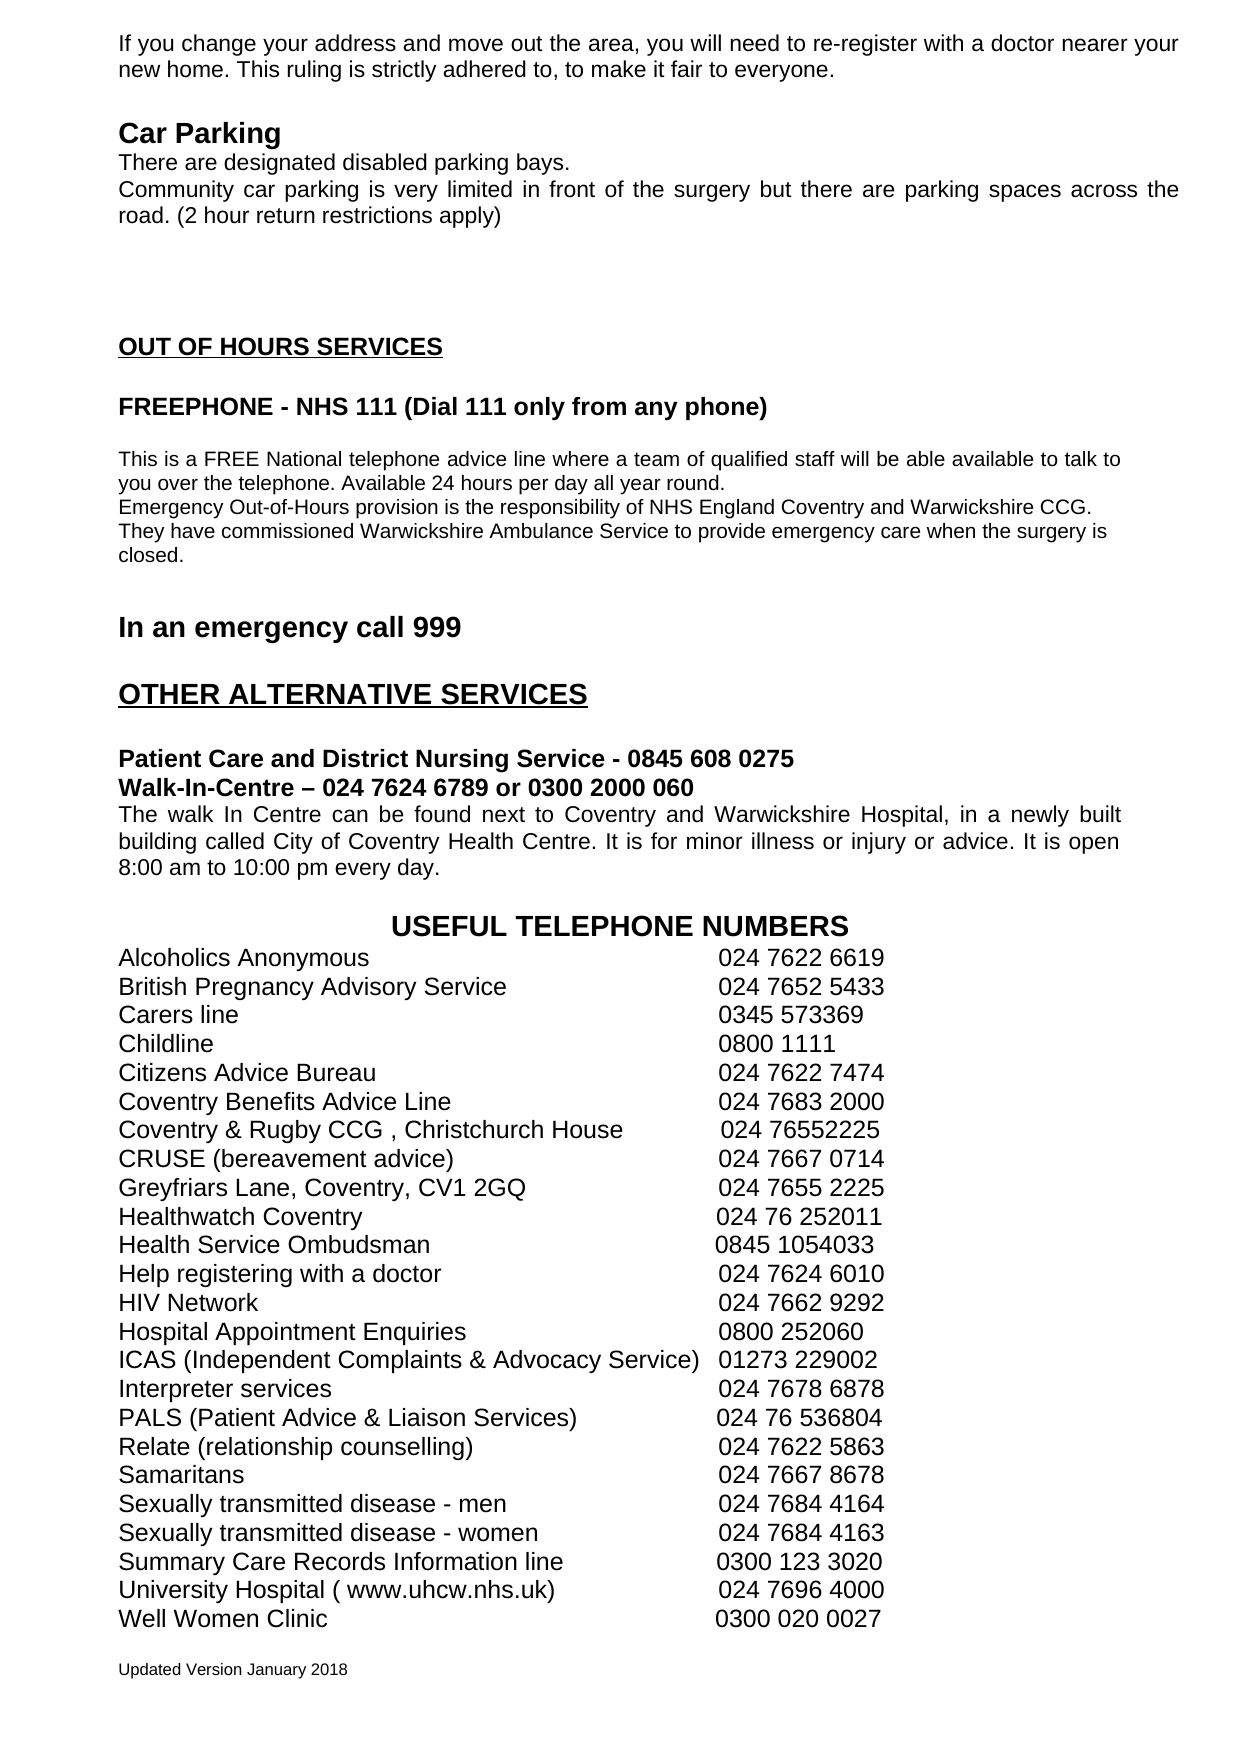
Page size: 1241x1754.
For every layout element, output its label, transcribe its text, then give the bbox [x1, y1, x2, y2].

text Childline 0800 1111 [118, 1029, 1122, 1058]
subtitle USEFUL TELEPHONE NUMBERS [118, 909, 1122, 943]
text Help registering with a doctor 024 7624 6010 [118, 1259, 1122, 1288]
text Sexually transmitted disease - women 024 7684 4163 [118, 1518, 1122, 1546]
text Coventry & Rugby CCG , Christchurch House 024 76552225 [118, 1115, 1181, 1144]
text Interpreter services 024 7678 6878 [118, 1374, 1122, 1403]
text CRUSE (bereavement advice) 024 7667 0714 [118, 1144, 1122, 1173]
text Patient Care and District Nursing Service - 0845 608 0275 [118, 744, 1122, 773]
text The walk In Centre can be found next to Coventry and Warwickshire Hospital, in a newly built building called City of Coventry Health Centre. It is for minor illness or injury or advice. It is open 8:00 am to 10:00 pm every day. [118, 801, 1122, 880]
text 024 7655 2225 [118, 1173, 1181, 1201]
text Sexually transmitted disease - men 024 7684 4164 [118, 1489, 1122, 1518]
text There are designated disabled parking bays. [118, 149, 1181, 176]
text Emergency Out-of-Hours provision is the responsibility of NHS England Coventry and Warwickshire CCG. They have commissioned Warwickshire Ambulance Service to provide emergency care when the surgery is closed. [118, 495, 1122, 567]
text Carers line 0345 573369 [118, 1000, 1122, 1029]
text Samaritans 024 7667 8678 [118, 1460, 1122, 1489]
text ( www.uhcw.nhs.uk) 024 7696 4000 [118, 1575, 1122, 1604]
text PALS (Patient Advice & Liaison Services) 024 76 536804 [118, 1403, 1122, 1431]
text Relate (relationship counselling) 024 7622 5863 [118, 1431, 1122, 1460]
text ICAS (Independent Complaints & Advocacy Service) 01273 229002 [118, 1345, 1122, 1374]
text British Pregnancy Advisory Service 024 7652 5433 [118, 971, 1122, 1000]
text Citizens Advice Bureau 024 7622 7474 [118, 1058, 1122, 1086]
text Healthwatch Coventry 024 76 252011 [118, 1201, 1181, 1230]
text HIV Network 024 7662 9292 [118, 1288, 1122, 1316]
text This is a FREE National telephone advice line where a team of qualified staff will be able available to talk to you over the telephone. Available 24 hours per day all year round. [118, 447, 1122, 495]
text Hospital Appointment Enquiries 0800 252060 [118, 1316, 1122, 1345]
subtitle OUT OF HOURS SERVICES [118, 332, 1122, 360]
text OTHER ALTERNATIVE SERVICES [118, 677, 1181, 710]
text Alcoholics Anonymous 024 7622 6619 [118, 943, 1122, 971]
text Benefits Advice Line 024 7683 2000 [118, 1086, 1122, 1115]
text Well Women Clinic 0300 020 0027 [118, 1604, 1122, 1633]
text In an emergency call 999 [118, 610, 1181, 643]
text Community car parking is very limited in front of the surgery but there are parking spaces across the road. (2 hour return restrictions apply) [118, 176, 1181, 228]
text FREEPHONE - NHS 111 (Dial 111 only from any phone) [118, 392, 1122, 420]
text Summary Care Records Information line 0300 123 3020 [118, 1546, 1122, 1575]
text Health Service Ombudsman 0845 1054033 [118, 1230, 1181, 1259]
subtitle Car Parking [118, 116, 1181, 149]
text If you change your address and move out the area, you will need to re-register with a doctor nearer your new home. This ruling is strictly adhered to, to make it fair to everyone. [118, 29, 1181, 82]
text Walk-In-Centre – 024 7624 6789 or 0300 2000 060 [118, 773, 1122, 801]
